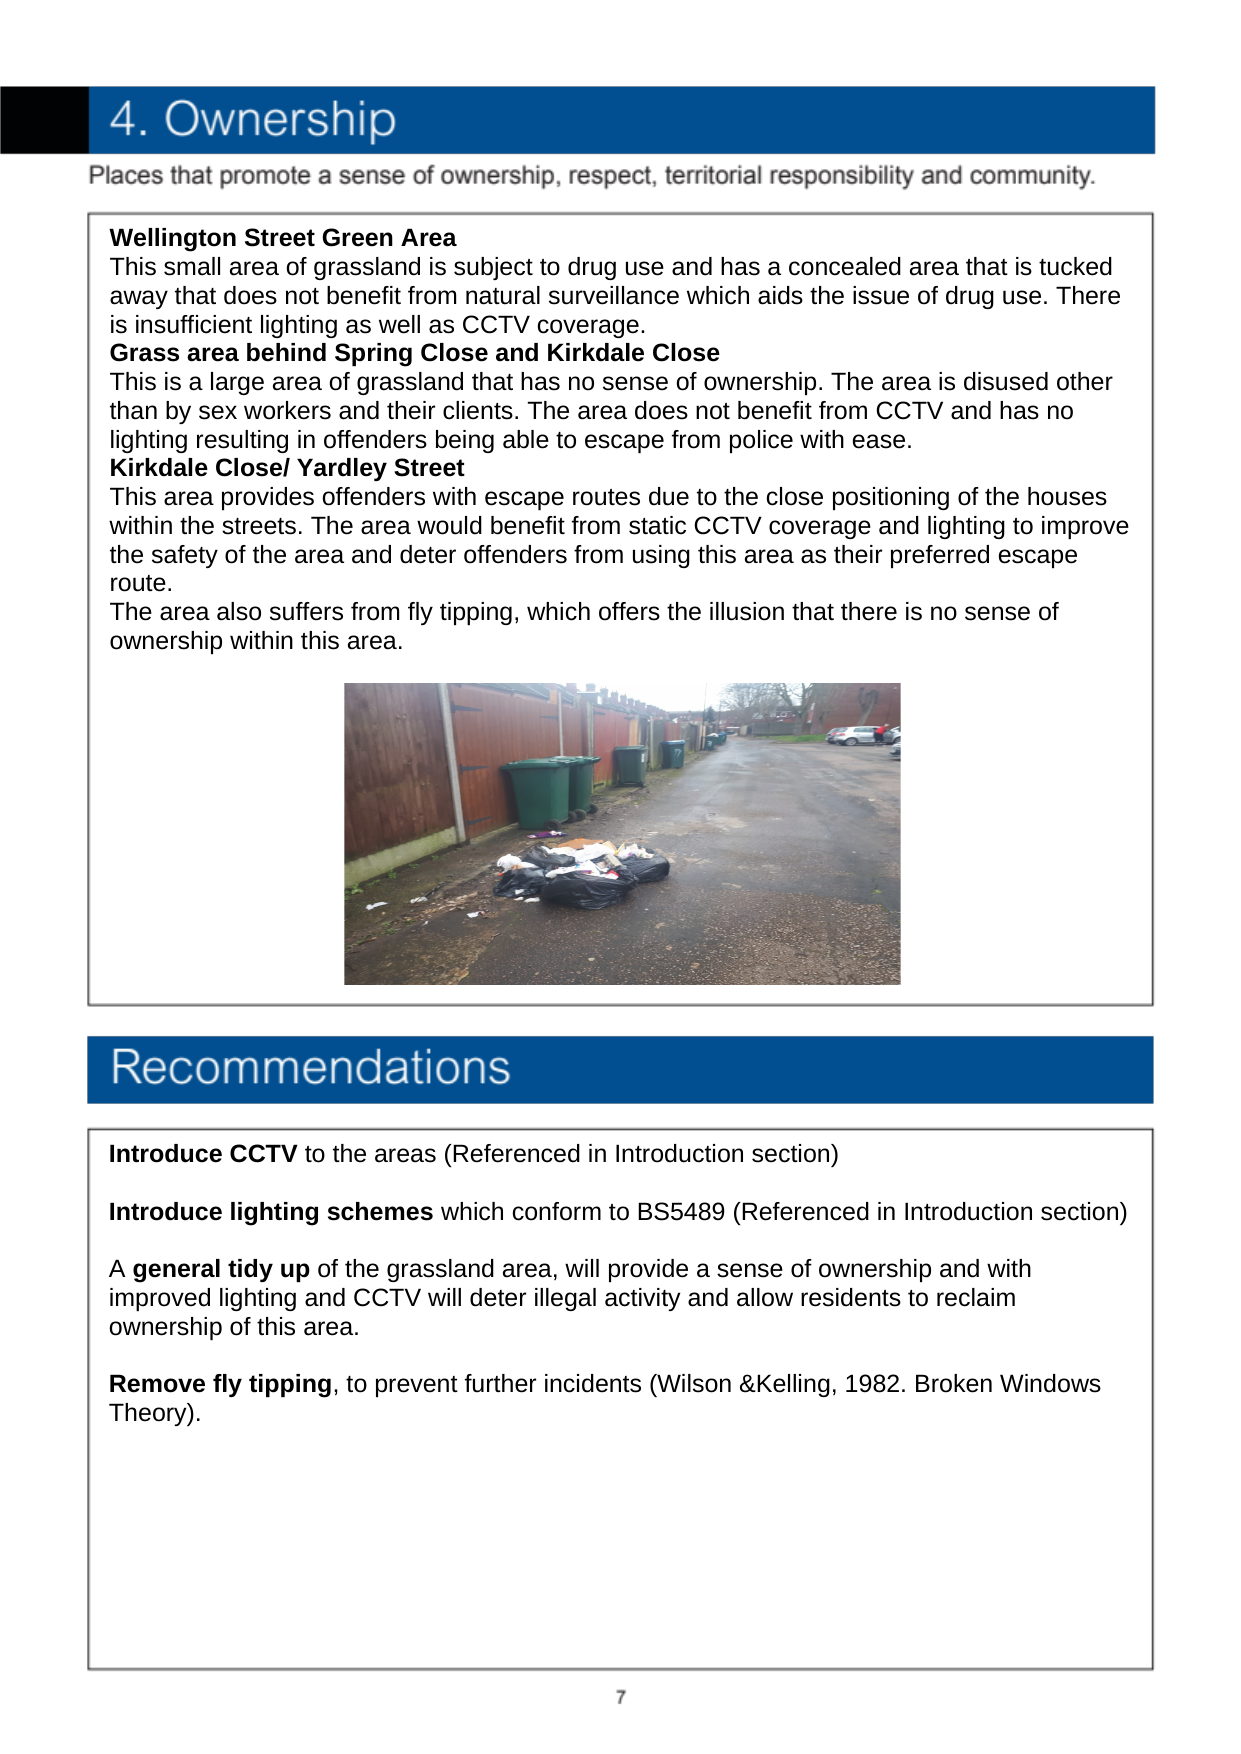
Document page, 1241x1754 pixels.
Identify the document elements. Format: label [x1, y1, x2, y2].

picture [344, 683, 901, 985]
